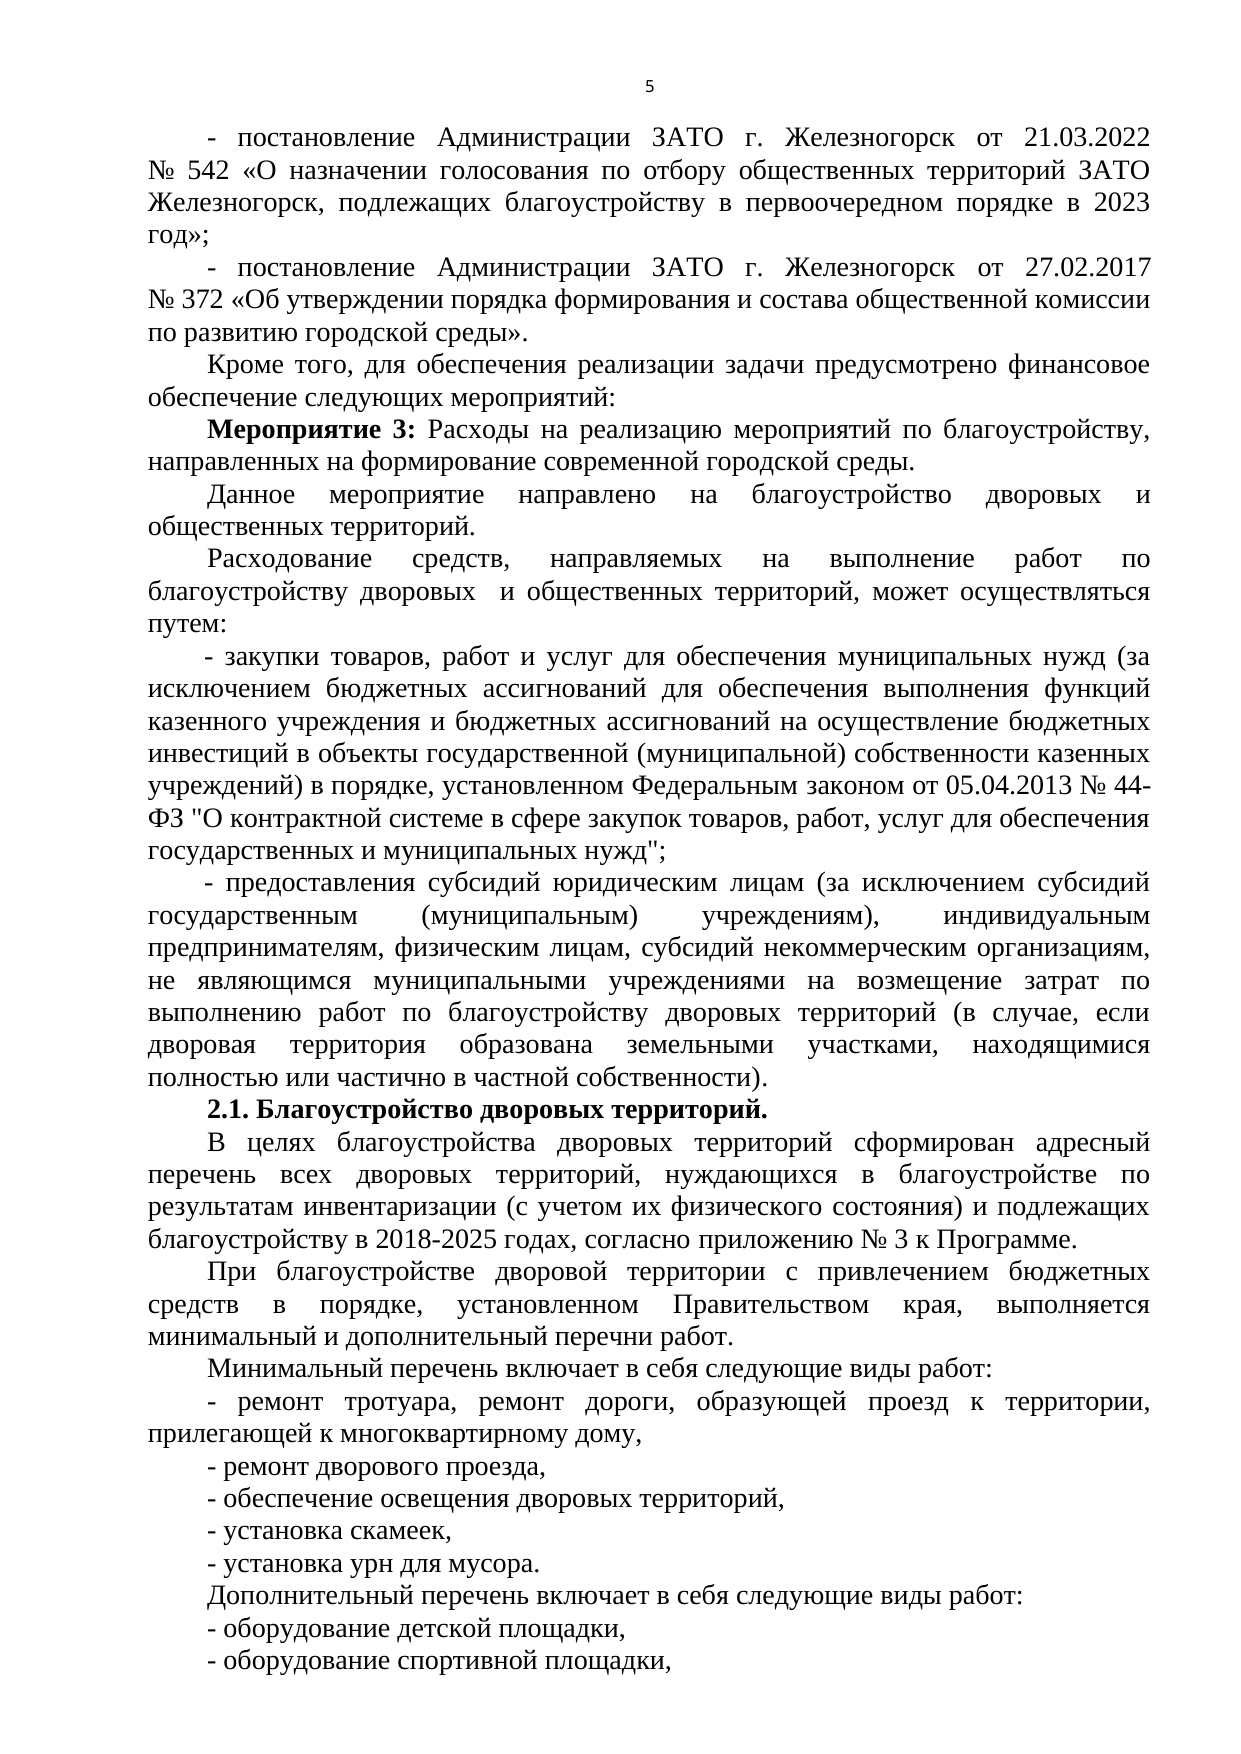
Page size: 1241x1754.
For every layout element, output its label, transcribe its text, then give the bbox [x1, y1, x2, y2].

text 2.1. Благоустройство дворовых территорий. [148, 1092, 1152, 1125]
text При благоустройстве дворовой территории с привлечением бюджетных средств в порядке, установленном Правительством края, выполняется минимальный и дополнительный перечни работ. [148, 1254, 1152, 1351]
text - установка урн для мусора. [148, 1546, 1152, 1578]
text - предоставления субсидий юридическим лицам (за исключением субсидий государственным (муниципальным) учреждениям), индивидуальным предпринимателям, физическим лицам, субсидий некоммерческим организациям, не являющимся муниципальными учреждениями на возмещение затрат по выполнению работ по благоустройству дворовых территорий (в случае, если дворовая территория образована земельными участками, находящимися полностью или частично в частной собственности). [148, 866, 1152, 1092]
text Данное мероприятие направлено на благоустройство дворовых и общественных территорий. [148, 477, 1152, 542]
text Кроме того, для обеспечения реализации задачи предусмотрено финансовое обеспечение следующих мероприятий: [148, 347, 1152, 412]
text Минимальный перечень включает в себя следующие виды работ: [148, 1351, 1152, 1384]
text - постановление Администрации ЗАТО г. Железногорск от 27.02.2017 № 372 «Об утверждении порядка формирования и состава общественной комиссии по развитию городской среды». [148, 250, 1152, 347]
text Мероприятие 3: Расходы на реализацию мероприятий по благоустройству, направленных на формирование современной городской среды. [148, 412, 1152, 477]
text - ремонт дворового проезда, [148, 1449, 1152, 1481]
text Дополнительный перечень включает в себя следующие виды работ: [148, 1578, 1152, 1611]
text - установка скамеек, [148, 1513, 1152, 1546]
text - оборудование спортивной площадки, [148, 1643, 1152, 1675]
text В целях благоустройства дворовых территорий сформирован адресный перечень всех дворовых территорий, нуждающихся в благоустройстве по результатам инвентаризации (с учетом их физического состояния) и подлежащих благоустройству в 2018-2025 годах, согласно приложению № 3 к Программе. [148, 1125, 1152, 1254]
text - ремонт тротуара, ремонт дороги, образующей проезд к территории, прилегающей к многоквартирному дому, [148, 1384, 1152, 1449]
text - обеспечение освещения дворовых территорий, [148, 1481, 1152, 1513]
text - закупки товаров, работ и услуг для обеспечения муниципальных нужд (за исключением бюджетных ассигнований для обеспечения выполнения функций казенного учреждения и бюджетных ассигнований на осуществление бюджетных инвестиций в объекты государственной (муниципальной) собственности казенных учреждений) в порядке, установленном Федеральным законом от 05.04.2013 № 44-ФЗ "О контрактной системе в сфере закупок товаров, работ, услуг для обеспечения государственных и муниципальных нужд"; [148, 639, 1152, 866]
text Расходование средств, направляемых на выполнение работ по благоустройству дворовых и общественных территорий, может осуществляться путем: [148, 542, 1152, 639]
text - оборудование детской площадки, [148, 1611, 1152, 1643]
text - постановление Администрации ЗАТО г. Железногорск от 21.03.2022 № 542 «О назначении голосования по отбору общественных территорий ЗАТО Железногорск, подлежащих благоустройству в первоочередном порядке в 2023 год»; [148, 120, 1152, 250]
